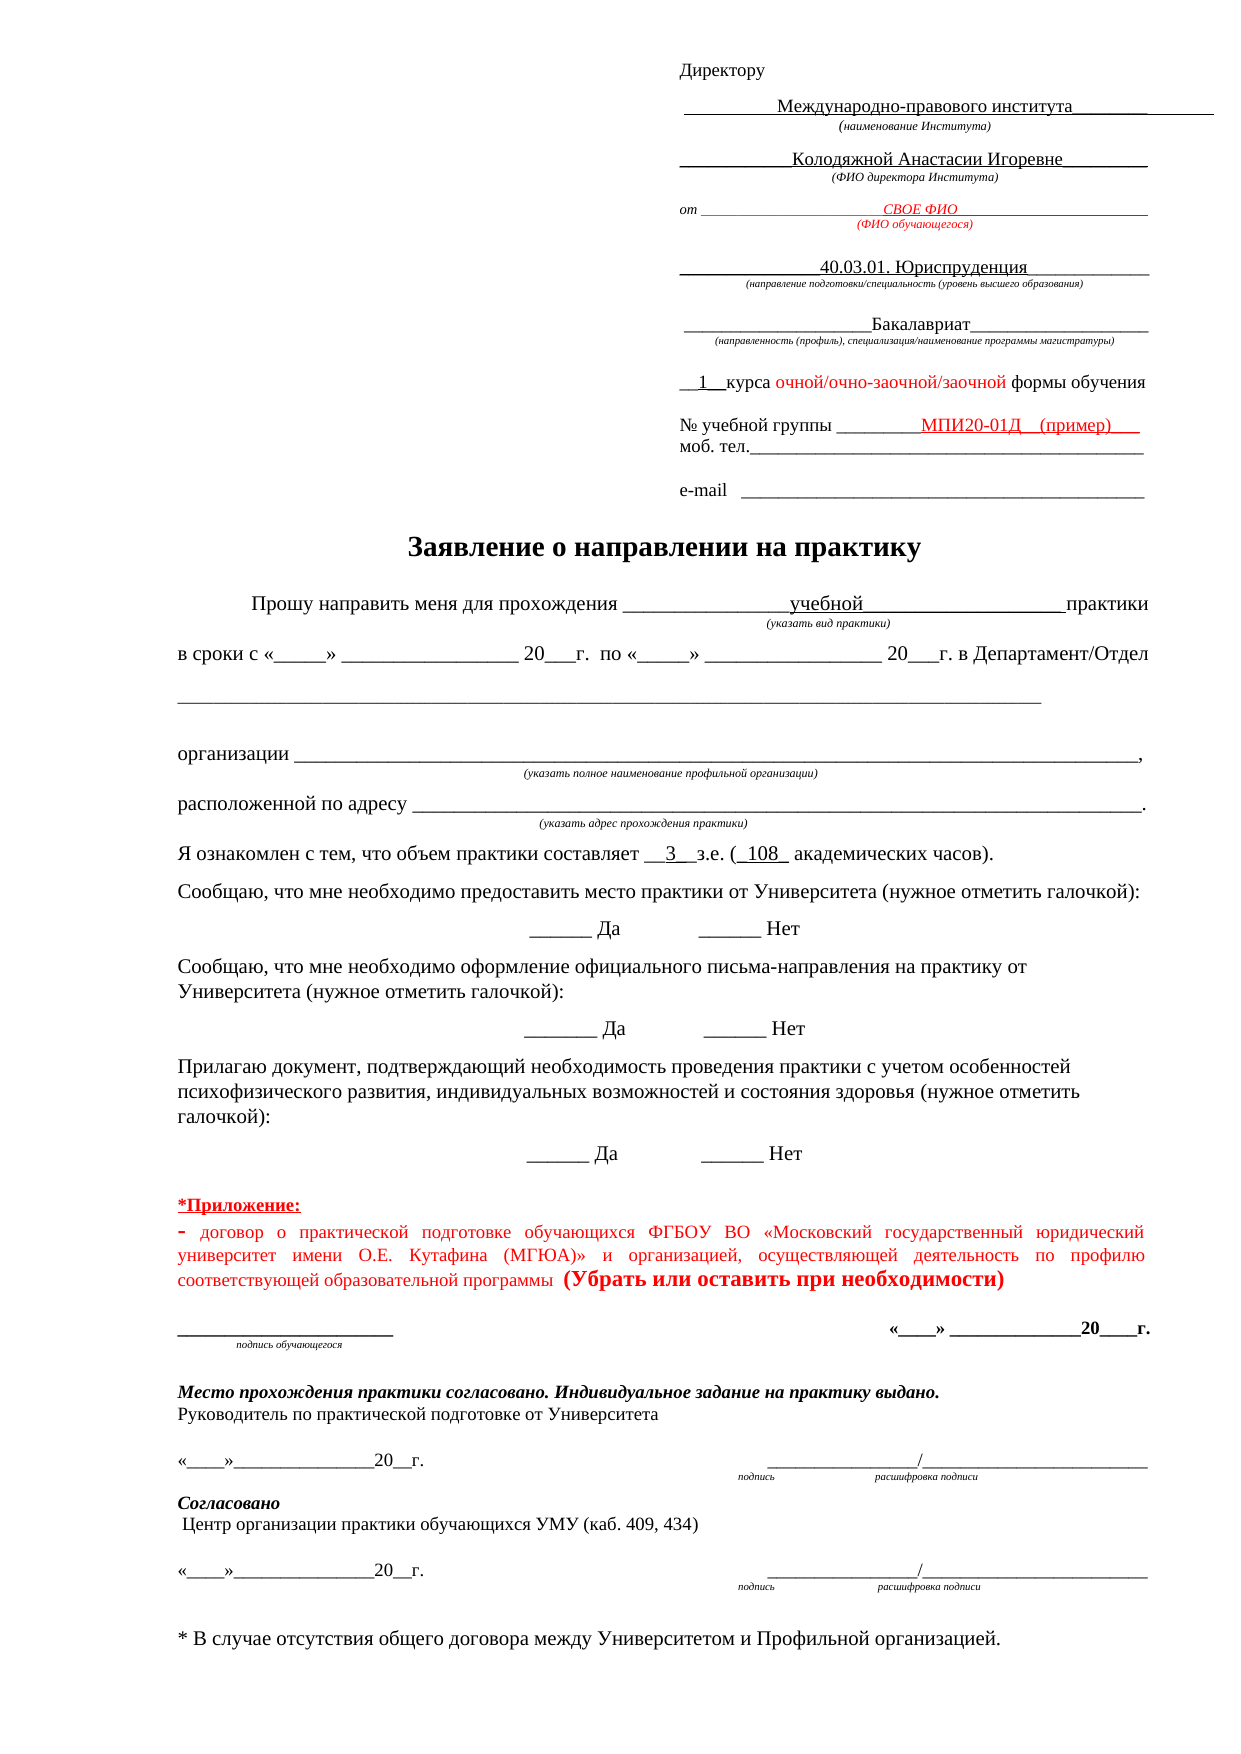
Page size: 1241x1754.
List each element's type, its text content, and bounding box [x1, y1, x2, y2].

text _______ Да ______ Нет [177, 1015, 1152, 1040]
text Сообщаю, что мне необходимо предоставить место практики от Университета (нужное отметить галочкой): [177, 878, 1152, 903]
text * В случае отсутствия общего договора между Университетом и Профильной организацией. [177, 1626, 1152, 1650]
text (указать вид практики) [177, 615, 1045, 640]
text Сообщаю, что мне необходимо оформление официального письма-направления на практику от Университета (нужное отметить галочкой): [177, 953, 1152, 1003]
text ______ Да ______ Нет [177, 1140, 1152, 1165]
text e-mail ___________________________________________ [679, 478, 1152, 500]
text Прошу направить меня для прохождения ________________учебной___________________ практики [177, 591, 1152, 615]
text подпись расшифровка подписи [177, 1581, 1152, 1602]
text _______________________________________________________________________________________________________________________________________________ [177, 690, 1152, 715]
text ____________Колодяжной Анастасии Игоревне_________ [679, 148, 1152, 169]
text подпись обучающегося [177, 1338, 440, 1360]
text Руководитель по практической подготовке от Университета [177, 1403, 1152, 1424]
text ______ Да ______ Нет [177, 915, 1152, 940]
text расположенной по адресу ______________________________________________________________________. [177, 790, 1152, 815]
text Центр организации практики обучающихся УМУ (каб. 409, 434) [177, 1513, 1152, 1535]
text Прилагаю документ, подтверждающий необходимость проведения практики с учетом особенностей психофизического развития, индивидуальных возможностей и состояния здоровья (нужное отметить галочкой): [177, 1053, 1152, 1128]
text _______________________ «____» ______________20____г. [177, 1317, 1152, 1338]
text _______________40.03.01. Юриспруденция_____________ [679, 256, 1152, 277]
text ____________________Бакалавриат___________________ [679, 313, 1152, 335]
text (направленность (профиль), специализация/наименование программы магистратуры) [679, 335, 1152, 356]
text Международно-правового института________ [679, 95, 1152, 117]
text (направление подготовки/специальность (уровень высшего образования) [679, 277, 1152, 299]
text __1__курса очной/очно-заочной/заочной формы обучения [679, 371, 1152, 392]
text (указать полное наименование профильной организации) [177, 765, 1152, 790]
text в сроки с «_____» _________________ 20___г. по «_____» _________________ 20___г. в Департамент/Отдел [177, 640, 1152, 665]
text «____»_______________20__г. ________________/________________________ [177, 1559, 1152, 1581]
text моб. тел.__________________________________________ [679, 435, 1152, 457]
subtitle - договор о практической подготовке обучающихся ФГБОУ ВО «Московский государственный юридический университет имени О.Е. Кутафина (МГЮА)» и организацией, осуществляющей деятельность по профилю соответствующей образовательной программы (Убрать или оставить при необходимости) [177, 1215, 1146, 1292]
text № учебной группы _________МПИ20-01Д__(пример)___ [679, 414, 1152, 435]
text (наименование Института) [679, 117, 1152, 133]
text *Приложение: [177, 1190, 1152, 1215]
text (указать адрес прохождения практики) [177, 815, 1152, 840]
text подпись расшифровка подписи [177, 1470, 1152, 1492]
text Заявление о направлении на практику [177, 529, 1152, 562]
text (ФИО директора Института) [679, 169, 1152, 184]
text Место прохождения практики согласовано. Индивидуальное задание на практику выдано. [177, 1381, 1152, 1403]
text организации _________________________________________________________________________________, [177, 740, 1152, 765]
text «____»_______________20__г. ________________/________________________ [177, 1449, 1152, 1470]
text Я ознакомлен с тем, что объем практики составляет __3__з.е. (_108_ академических часов). [177, 840, 1152, 865]
text Согласовано [177, 1492, 1152, 1513]
text (ФИО обучающегося) [679, 217, 1152, 232]
text от _________________________СВОЕ ФИО__________________________ [679, 200, 1152, 217]
text Директору [679, 59, 1152, 81]
